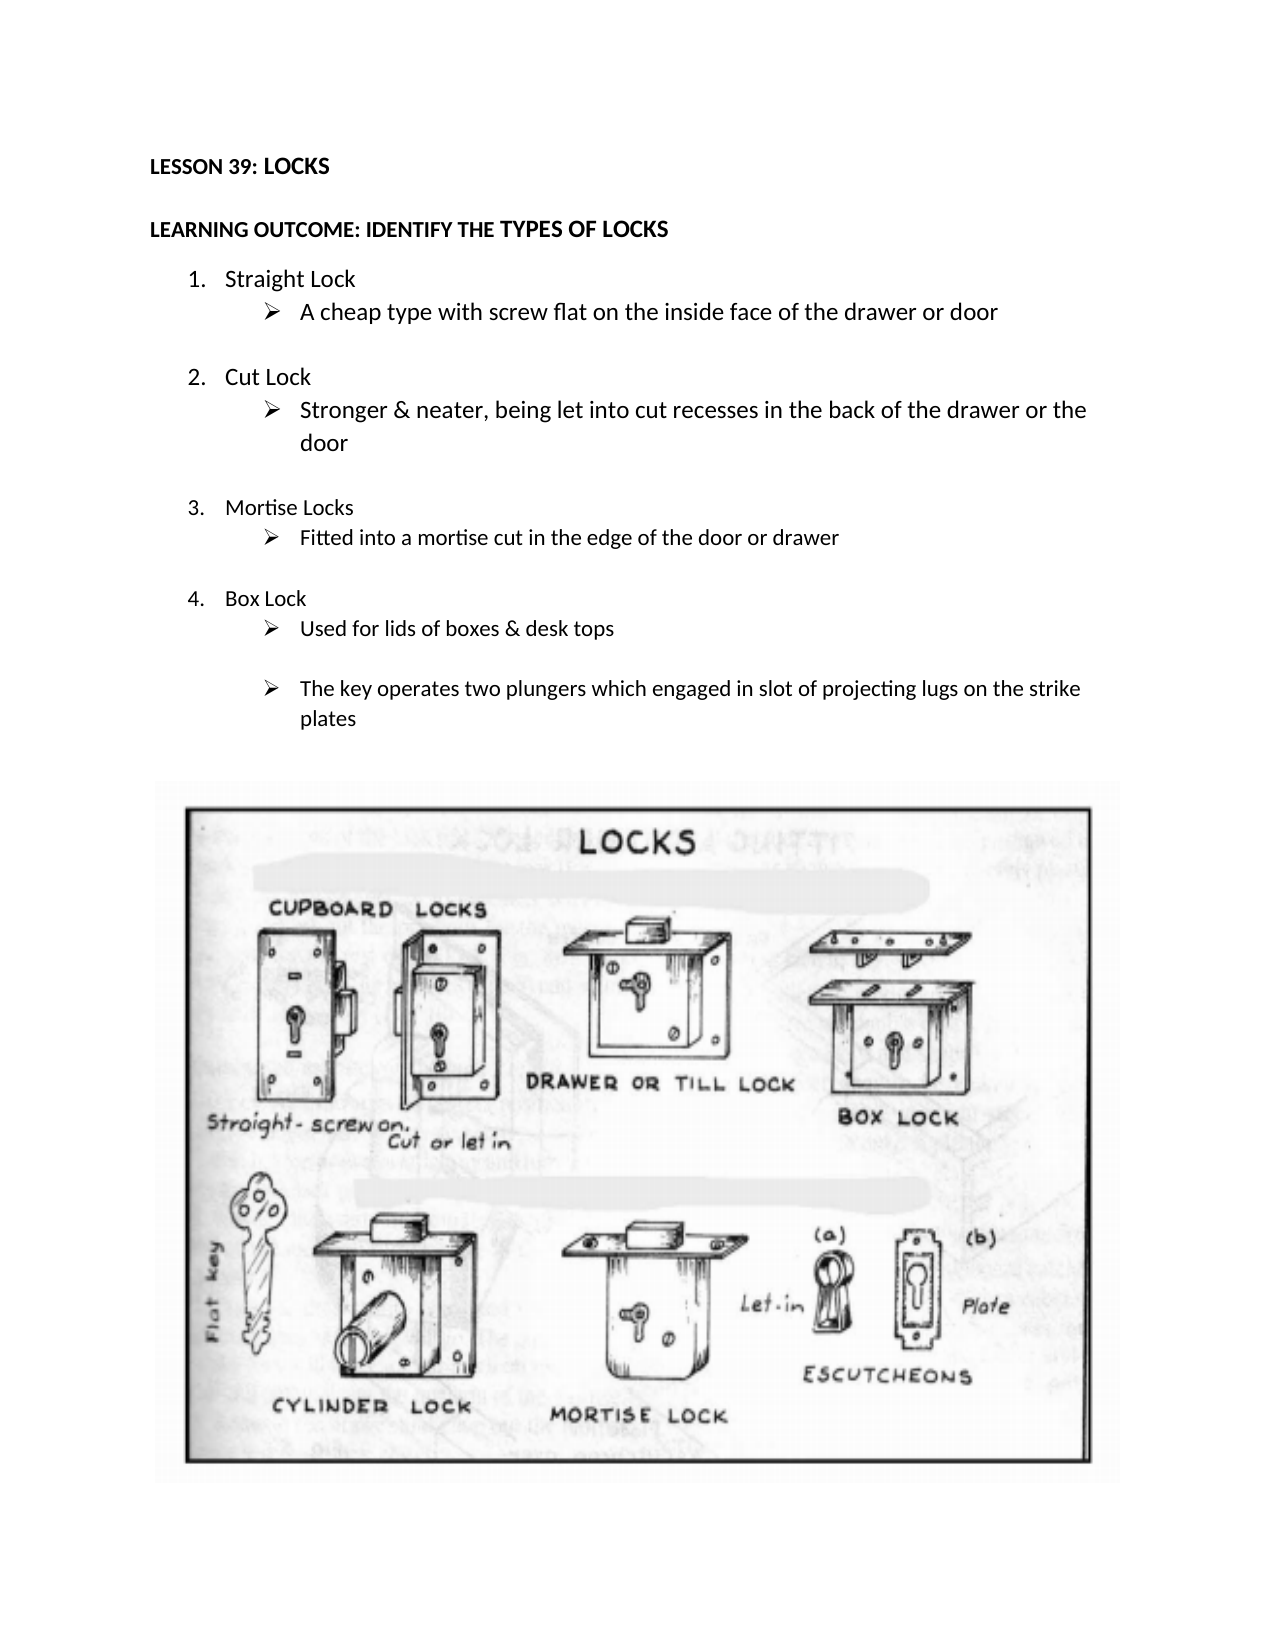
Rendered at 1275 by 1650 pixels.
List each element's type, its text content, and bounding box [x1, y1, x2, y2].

list Box Lock [187, 584, 1125, 612]
list Used for lids of boxes & desk tops [262, 614, 1125, 642]
list Straight Lock [187, 263, 1125, 293]
list Fitted into a mortise cut in the edge of the door or drawer [262, 523, 1125, 551]
list Stronger & neater, being let into cut recesses in the back of the drawer or the door [262, 394, 1125, 458]
picture [155, 781, 1120, 1483]
list A cheap type with screw flat on the inside face of the drawer or door [262, 296, 1125, 326]
list Mortise Locks [187, 493, 1125, 521]
text LESSON 39: LOCKS [150, 150, 1125, 181]
list The key operates two plungers which engaged in slot of projecting lugs on the strike plates [262, 674, 1125, 733]
text LEARNING OUTCOME: IDENTIFY THE TYPES OF LOCKS [150, 213, 1125, 244]
list Cut Lock [187, 361, 1125, 392]
